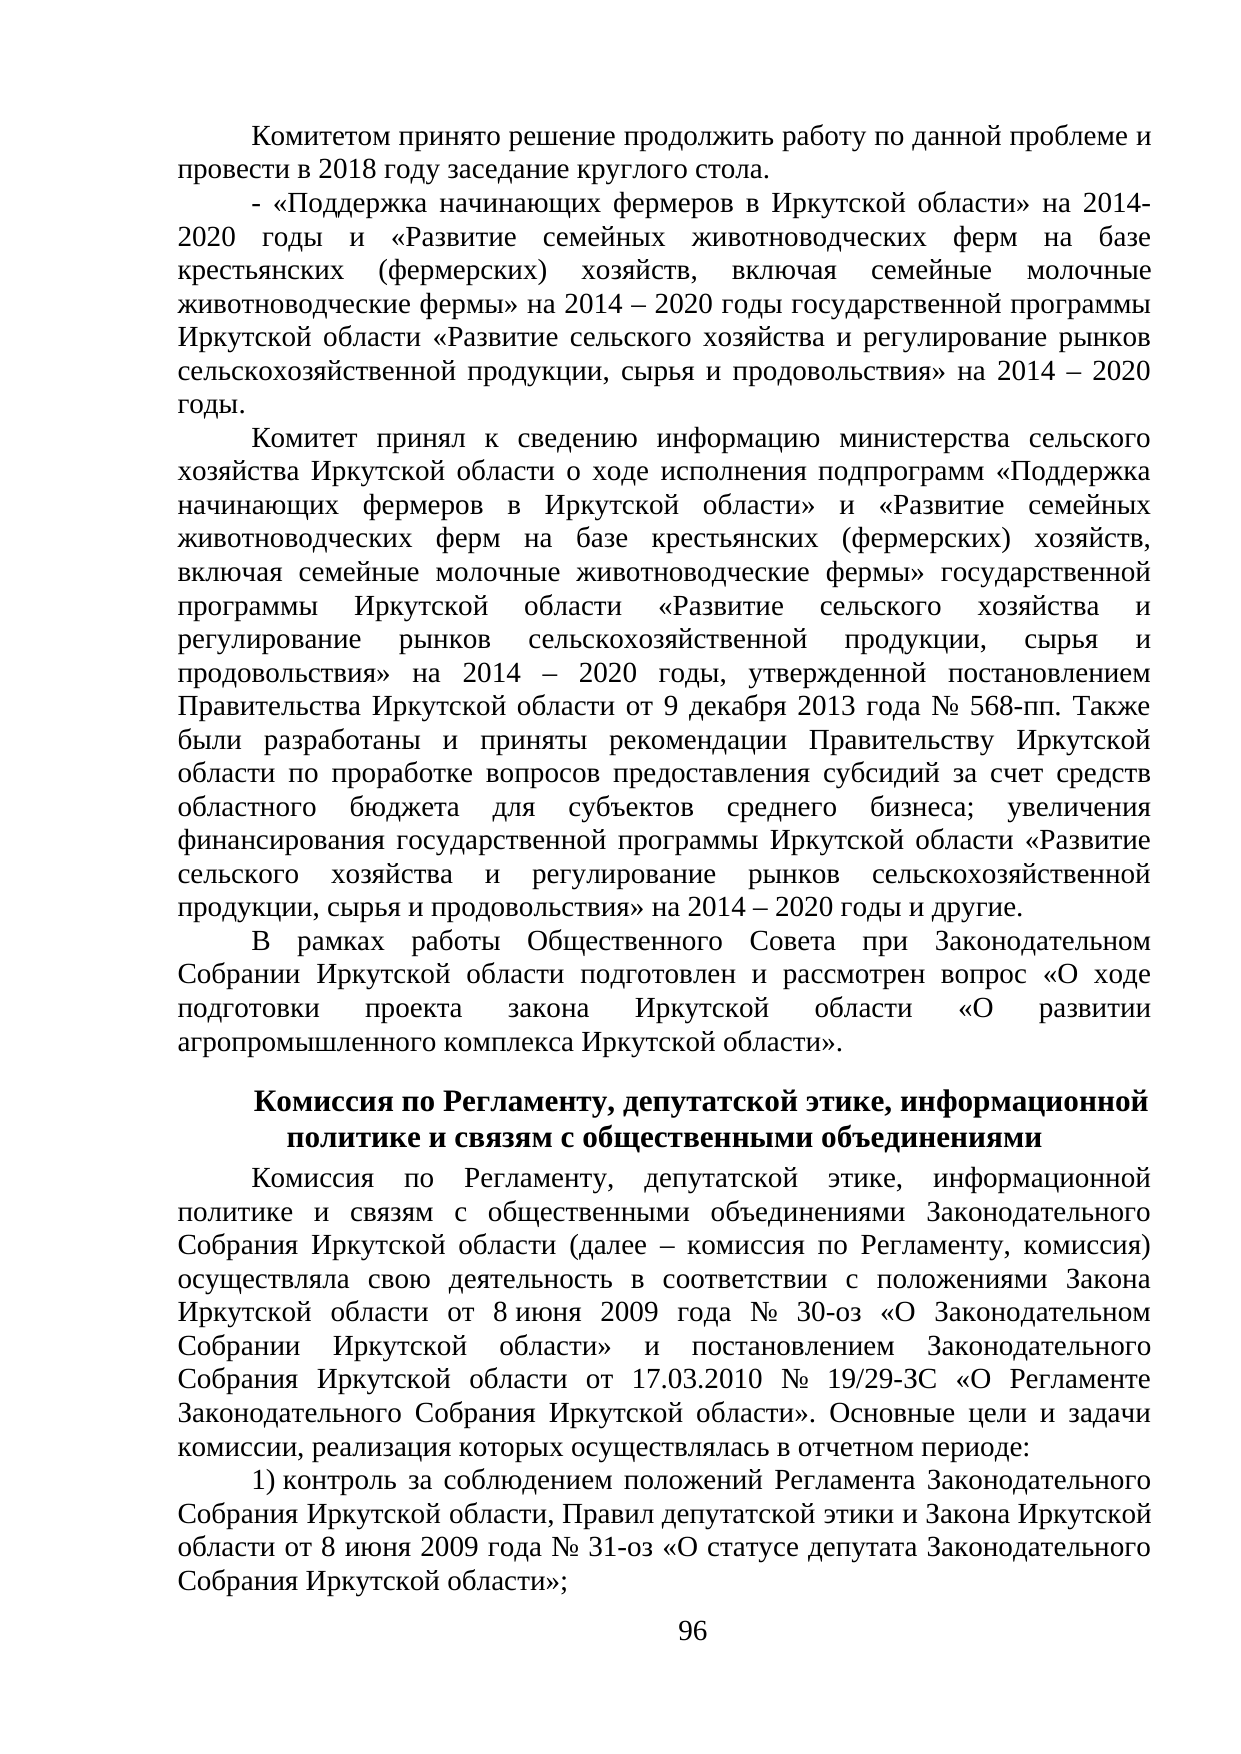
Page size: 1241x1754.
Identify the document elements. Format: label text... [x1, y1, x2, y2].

text Комитет принял к сведению информацию министерства сельского хозяйства Иркутской области о ходе исполнения подпрограмм «Поддержка начинающих фермеров в Иркутской области» и «Развитие семейных животноводческих ферм на базе крестьянских (фермерских) хозяйств, включая семейные молочные животноводческие фермы» государственной программы Иркутской области «Развитие сельского хозяйства и регулирование рынков сельскохозяйственной продукции, сырья и продовольствия» на 2014 – 2020 годы, утвержденной постановлением Правительства Иркутской области от 9 декабря 2013 года № 568-пп. Также были разработаны и приняты рекомендации Правительству Иркутской области по проработке вопросов предоставления субсидий за счет средств областного бюджета для субъектов среднего бизнеса; увеличения финансирования государственной программы Иркутской области «Развитие сельского хозяйства и регулирование рынков сельскохозяйственной продукции, сырья и продовольствия» на 2014 – 2020 годы и другие. [177, 420, 1152, 923]
text Комитетом принято решение продолжить работу по данной проблеме и провести в 2018 году заседание круглого стола. [177, 118, 1152, 185]
subtitle Комиссия по Регламенту, депутатской этике, информационной политике и связям с общественными объединениями [177, 1082, 1152, 1154]
text Комиссия по Регламенту, депутатской этике, информационной политике и связям с общественными объединениями Законодательного Собрания Иркутской области (далее – комиссия по Регламенту, комиссия) осуществляла свою деятельность в соответствии с положениями Закона Иркутской области от 8 июня 2009 года № 30-оз «О Законодательном Собрании Иркутской области» и постановлением Законодательного Собрания Иркутской области от 17.03.2010 № 19/29-ЗС «О Регламенте Законодательного Собрания Иркутской области». Основные цели и задачи комиссии, реализация которых осуществлялась в отчетном периоде: [177, 1160, 1152, 1462]
text - «Поддержка начинающих фермеров в Иркутской области» на 2014-2020 годы и «Развитие семейных животноводческих ферм на базе крестьянских (фермерских) хозяйств, включая семейные молочные животноводческие фермы» на 2014 – 2020 годы государственной программы Иркутской области «Развитие сельского хозяйства и регулирование рынков сельскохозяйственной продукции, сырья и продовольствия» на 2014 – 2020 годы. [177, 185, 1152, 420]
text 1) контроль за соблюдением положений Регламента Законодательного Собрания Иркутской области, Правил депутатской этики и Закона Иркутской области от 8 июня 2009 года № 31-оз «О статусе депутата Законодательного Собрания Иркутской области»; [177, 1462, 1152, 1596]
text В рамках работы Общественного Совета при Законодательном Собрании Иркутской области подготовлен и рассмотрен вопрос «О ходе подготовки проекта закона Иркутской области «О развитии агропромышленного комплекса Иркутской области». [177, 923, 1152, 1057]
